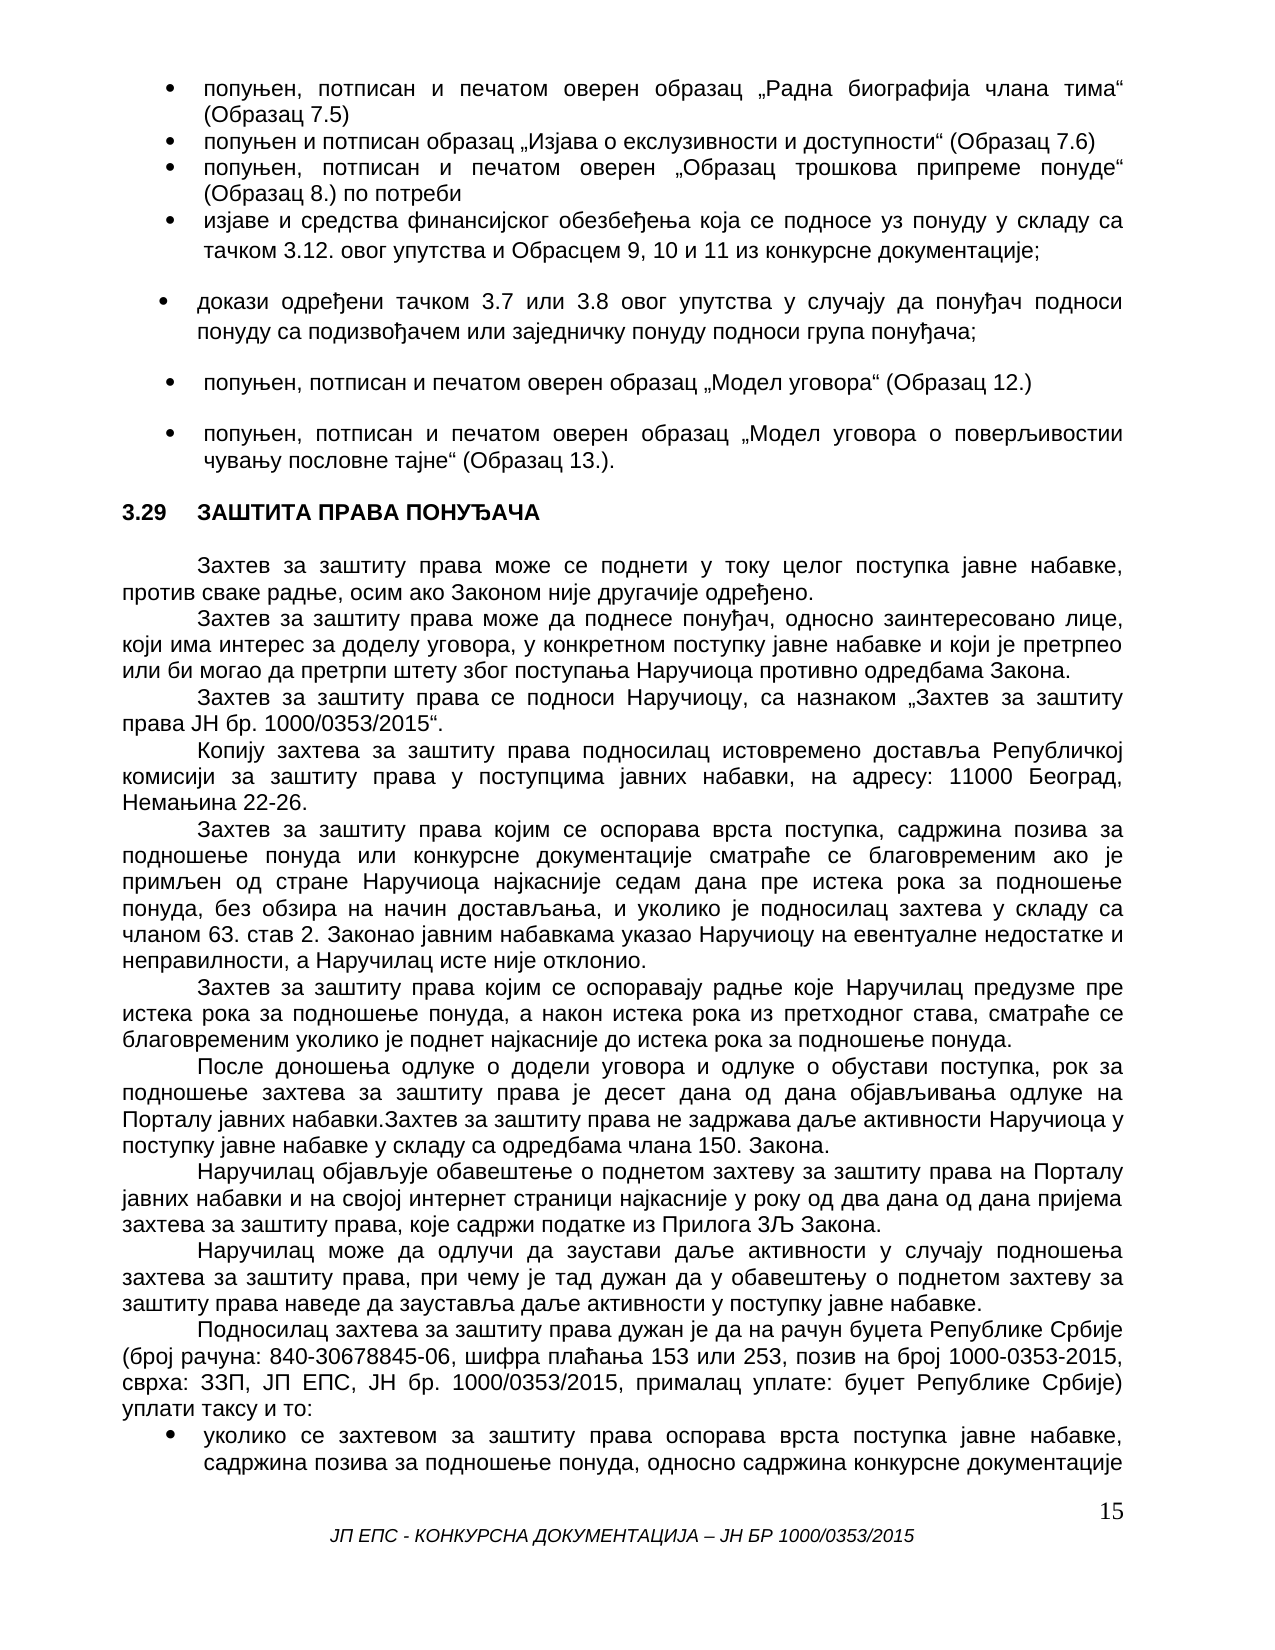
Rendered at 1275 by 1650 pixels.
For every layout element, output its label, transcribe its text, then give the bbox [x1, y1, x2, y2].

list попуњен, потписан и печатом оверен образац „Радна биографија члана тима“ (Образац 7.5) [166, 75, 1124, 128]
text После доношења одлуке о додели уговора и одлуке о обустави поступка, рок за подношење захтева за заштиту права је десет дана од дана објављивања одлуке на Порталу јавних набавки.Захтев за заштиту права не задржава даље активности Наручиоца у поступку јавне набавке у складу са одредбама члана 150. Закона. [122, 1053, 1124, 1158]
text Захтев за заштиту права може се поднети у току целог поступка јавне набавке, против сваке радње, осим ако Законом није другачије одређено. [122, 552, 1124, 605]
list изјаве и средства финансијског обезбеђења која се подносе уз понуду у складу са тачком 3.12. овог упутства и Обрасцем 9, 10 и 11 из конкурсне документације; [166, 207, 1124, 263]
text Наручилац може да одлучи да заустави даље активности у случају подношења захтева за заштиту права, при чему је тад дужан да у обавештењу о поднетом захтеву за заштиту права наведе да зауставља даље активности у поступку јавне набавке. [122, 1237, 1124, 1316]
text Наручилац објављује обавештење о поднетом захтеву за заштиту права на Порталу јавних набавки и на својој интернет страници најкасније у року од два дана од дана пријема захтева за заштиту права, које садржи податке из Прилога 3Љ Закона. [122, 1158, 1124, 1237]
list попуњен и потписан образац „Изјава о екслузивности и доступности“ (Образац 7.6) [166, 128, 1124, 154]
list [166, 1422, 1124, 1475]
list докази одређени тачком 3.7 или 3.8 овог упутства у случају да понуђач подноси понуду са подизвођачем или заједничку понуду подноси група понуђача; [159, 288, 1124, 344]
text Захтев за заштиту права се подноси Наручиоцу, са назнаком „Захтев за заштиту права ЈН бр. 1000/0353/2015“. [122, 684, 1124, 737]
text Захтев за заштиту права којим се оспорава врста поступка, садржина позива за подношење понуда или конкурсне документације сматраће се благовременим ако је примљен од стране Наручиоца најкасније седам дана пре истека рока за подношење понуда, без обзира на начин достављања, и уколико је подносилац захтева у складу са чланом 63. став 2. Законао јавним набавкама указао Наручиоцу на евентуалне недостатке и неправилности, а Наручилац исте није отклонио. [122, 816, 1124, 974]
text Захтев за заштиту права може да поднесе понуђач, односно заинтересовано лице, који има интерес за доделу уговора, у конкретном поступку јавне набавке и који је претрпео или би могао да претрпи штету због поступања Наручиоца противно одредбама Закона. [122, 605, 1124, 684]
text Подносилац захтева за заштиту права дужан је да на рачун буџета Републике Србије (број рачуна: 840-30678845-06, шифра плаћања 153 или 253, позив на број 1000-0353-2015, сврха: ЗЗП, ЈП ЕПС, ЈН бр. 1000/0353/2015, прималац уплате: буџет Републике Србије) уплати таксу и то: [122, 1316, 1124, 1422]
list попуњен, потписан и печатом оверен „Образац трошкова припреме понуде“ (Образац 8.) по потреби [166, 154, 1124, 207]
subtitle 3.29 ЗАШТИТА ПРАВА ПОНУЂАЧА [122, 499, 1124, 526]
list попуњен, потписан и печатом оверен образац „Модел уговора о поверљивостии чувању пословне тајне“ (Образац 13.). [166, 420, 1124, 473]
list попуњен, потписан и печатом оверен образац „Модел уговора“ (Образац 12.) [166, 369, 1124, 396]
text Захтев за заштиту права којим се оспоравају радње које Наручилац предузме пре истека рока за подношење понуда, а након истека рока из претходног става, сматраће се благовременим уколико је поднет најкасније до истека рока за подношење понуда. [122, 974, 1124, 1053]
text Копију захтева за заштиту права подносилац истовремено доставља Републичкој комисији за заштиту права у поступцима јавних набавки, на адресу: 11000 Београд, Немањина 22-26. [122, 737, 1124, 816]
